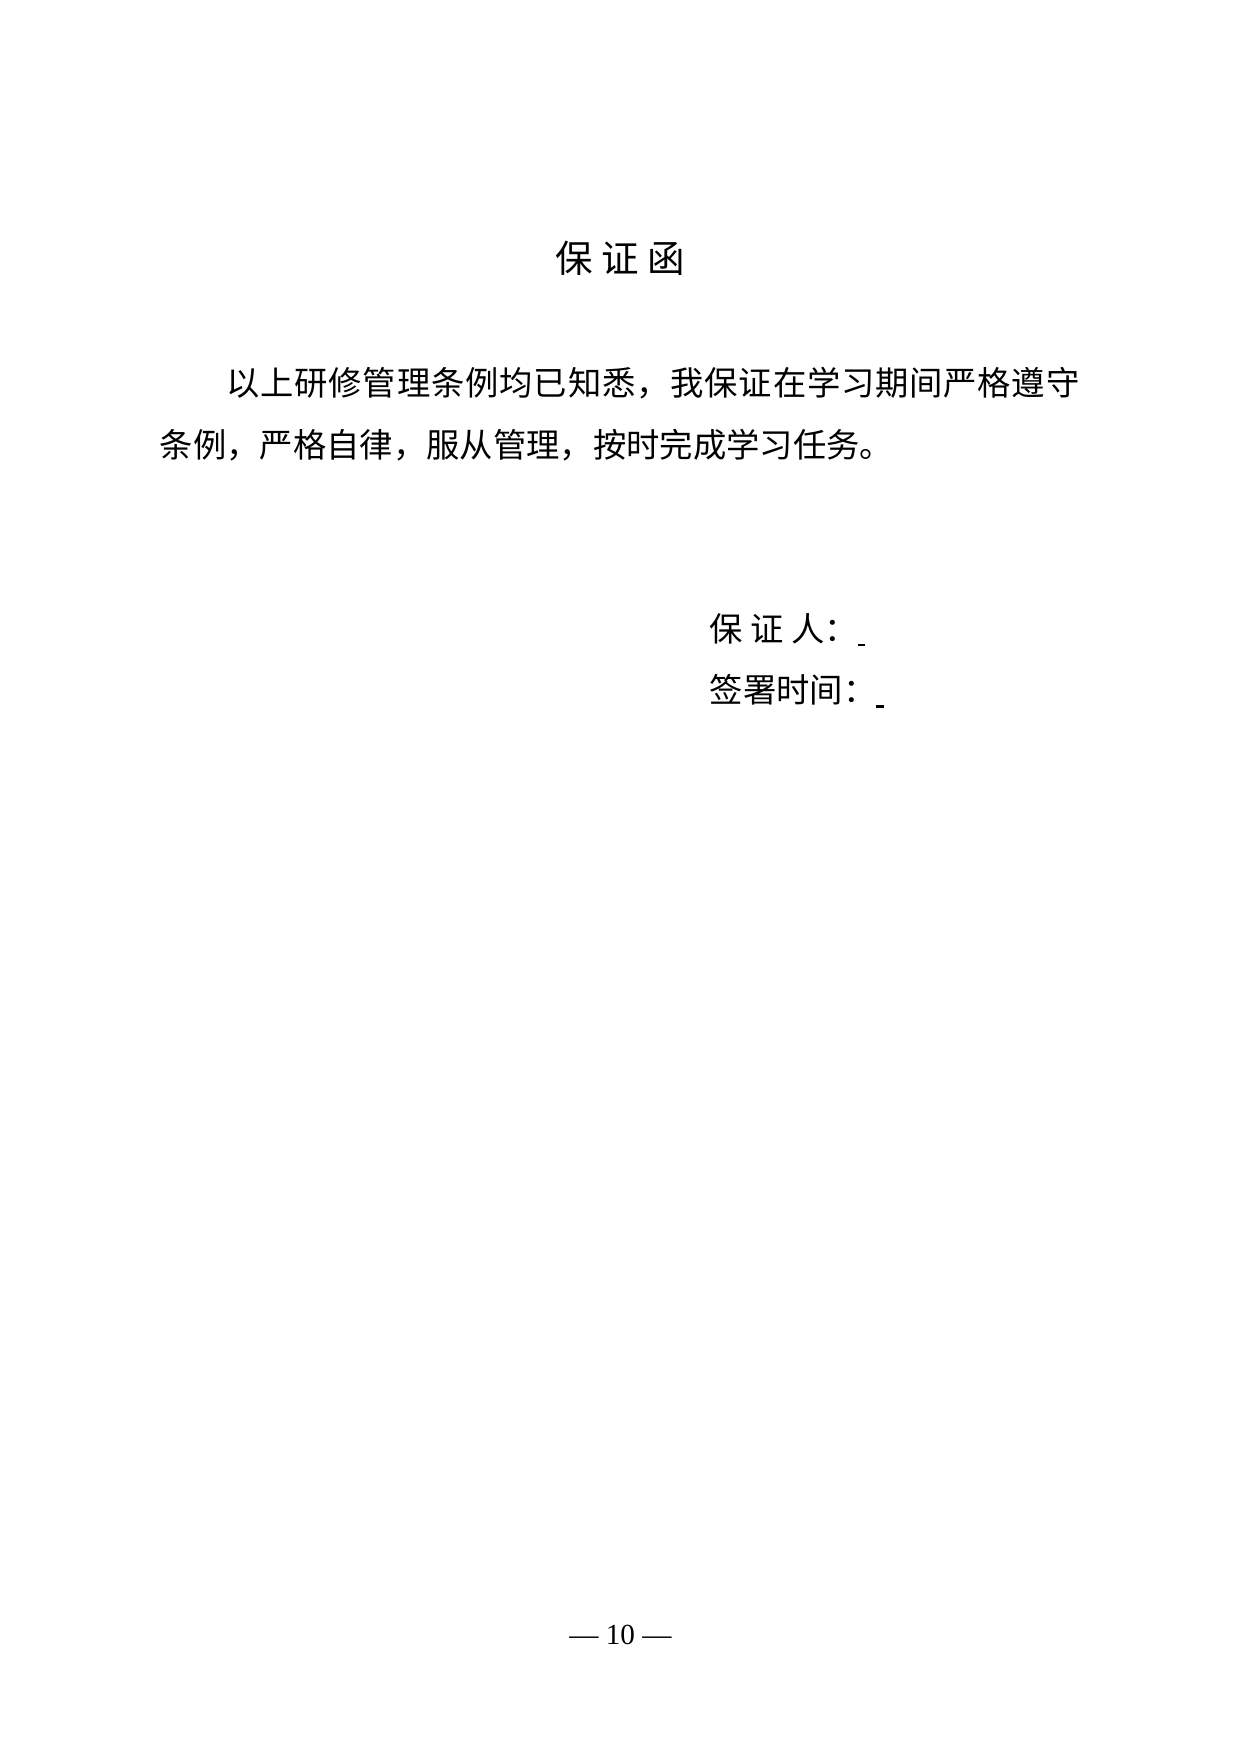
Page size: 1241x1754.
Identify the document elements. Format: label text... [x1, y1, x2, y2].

text 以上研修管理条例均已知悉，我保证在学习期间严格遵守条例，严格自律，服从管理，按时完成学习任务。 [159, 346, 1081, 469]
text 保 证 函 [159, 223, 1081, 285]
text 保 证 人： [159, 592, 1081, 654]
text 签署时间： [159, 654, 1081, 715]
